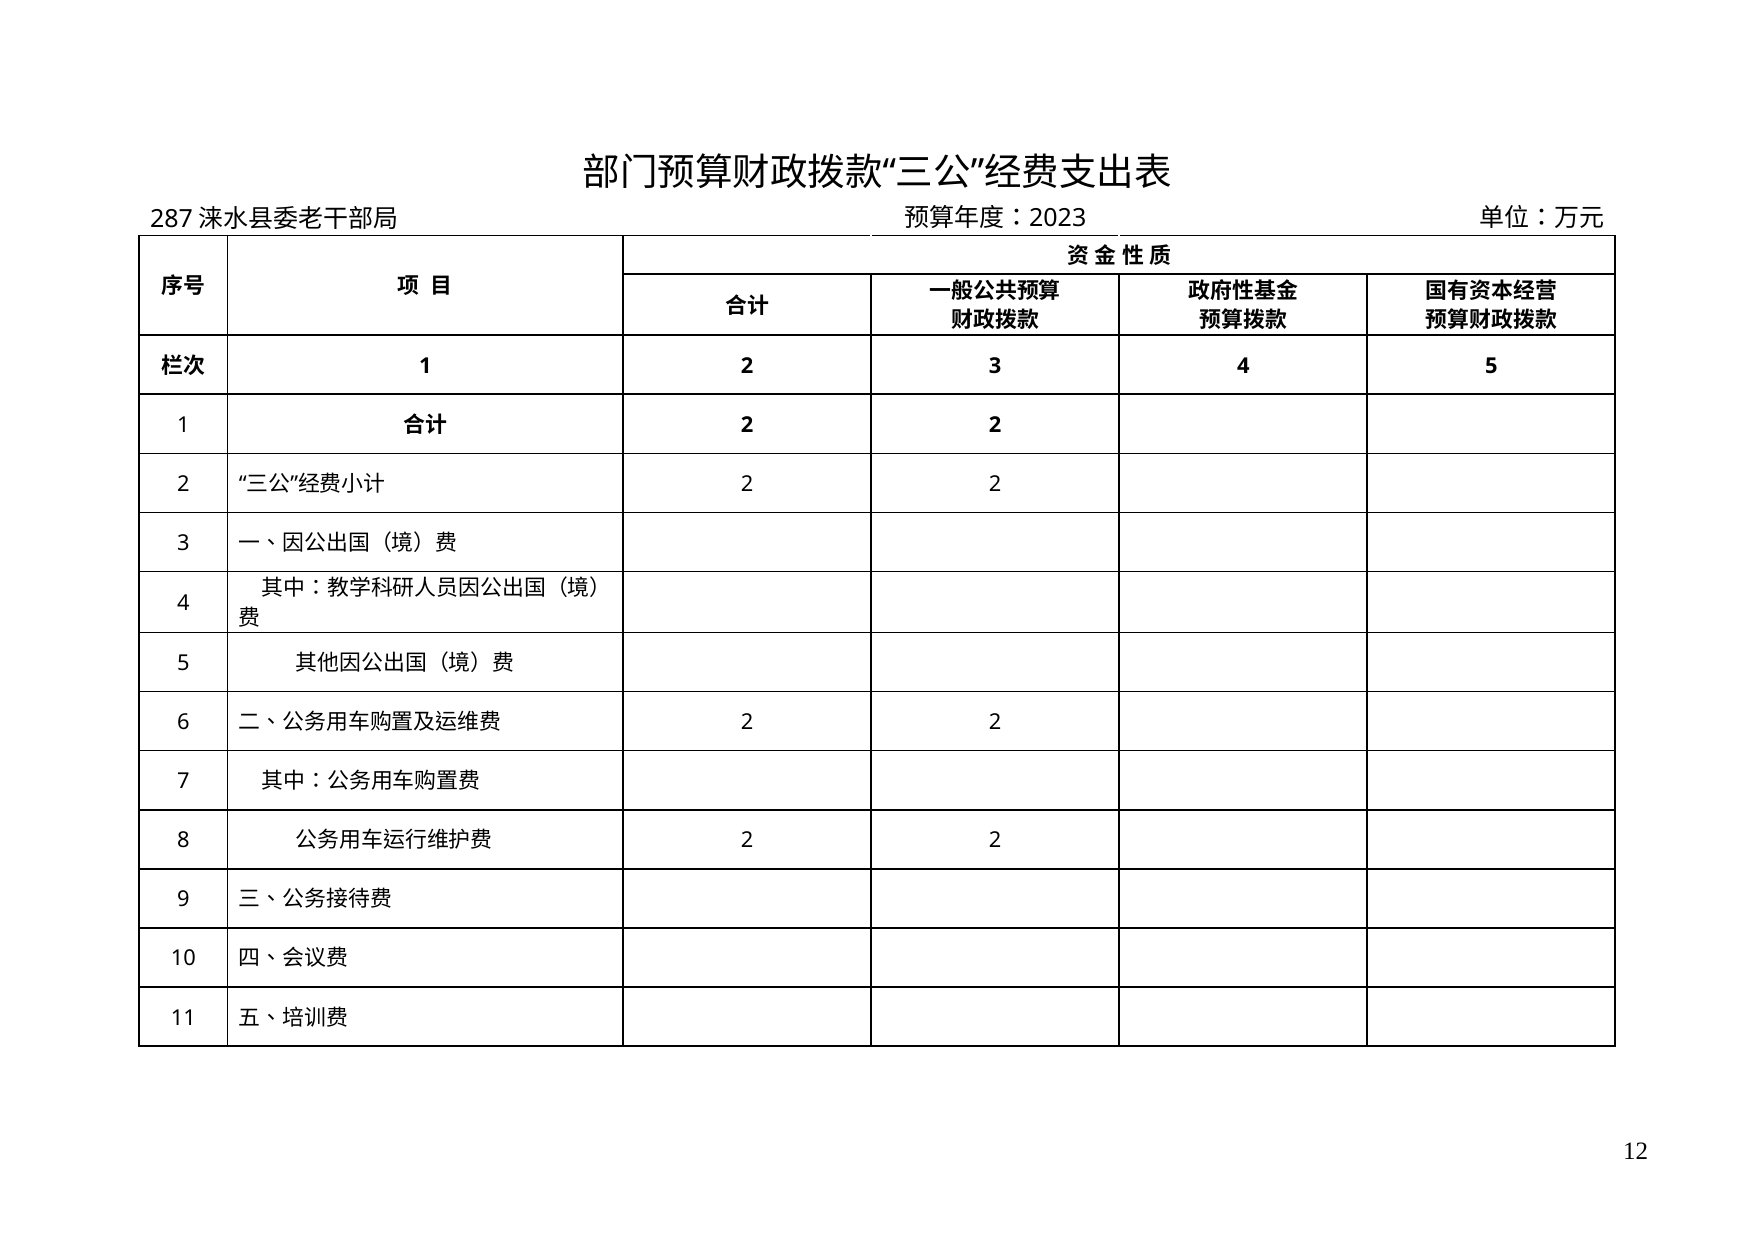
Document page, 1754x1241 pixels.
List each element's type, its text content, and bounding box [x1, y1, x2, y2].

table_cell [1120, 513, 1366, 571]
table_cell [1368, 633, 1614, 691]
table_cell 序号 [140, 236, 227, 334]
table_cell 三、公务接待费 [228, 870, 622, 927]
table_cell [872, 572, 1118, 632]
table_cell 二、公务用车购置及运维费 [228, 692, 622, 750]
table_cell 国有资本经营 预算财政拨款 [1368, 275, 1614, 334]
table_cell 2 [872, 811, 1118, 868]
table_cell [1120, 751, 1366, 809]
table_cell 2 [624, 692, 870, 750]
table_header 预算年度：2023 [872, 198, 1118, 235]
table_cell 2 [624, 454, 870, 511]
table_cell [1120, 811, 1366, 868]
table_cell 2 [872, 395, 1118, 452]
table_cell [872, 870, 1118, 927]
table_cell 其中：公务用车购置费 [228, 751, 622, 809]
table_cell 8 [140, 811, 227, 868]
table_cell 资 金 性 质 [624, 236, 1614, 273]
table_cell 一、因公出国（境）费 [228, 513, 622, 571]
table_cell 其中：教学科研人员因公出国（境）费 [228, 572, 622, 632]
table_cell [872, 633, 1118, 691]
table_cell 5 [140, 633, 227, 691]
table_cell 栏次 [140, 336, 227, 393]
table_cell [1120, 454, 1366, 511]
table_cell [624, 513, 870, 571]
table_cell [1368, 929, 1614, 986]
table_cell 2 [872, 454, 1118, 511]
table_cell 合计 [624, 275, 870, 334]
table_header 单位：万元 [1120, 198, 1614, 235]
table_cell 2 [624, 336, 870, 393]
text 部门预算财政拨款“三公”经费支出表 [106, 142, 1648, 196]
table_cell 2 [140, 454, 227, 511]
table_cell [1120, 395, 1366, 452]
table_cell 2 [872, 692, 1118, 750]
table_cell 3 [140, 513, 227, 571]
table_cell [1368, 870, 1614, 927]
table_cell 5 [1368, 336, 1614, 393]
table_cell 4 [140, 572, 227, 632]
table_cell 10 [140, 929, 227, 986]
table_cell [624, 572, 870, 632]
table_cell [1368, 751, 1614, 809]
table_cell “三公”经费小计 [228, 454, 622, 511]
table_cell 合计 [228, 395, 622, 452]
table_cell [1120, 572, 1366, 632]
table_cell [872, 751, 1118, 809]
table_cell [1368, 572, 1614, 632]
table_cell [872, 988, 1118, 1045]
table_cell [1120, 988, 1366, 1045]
table_cell 一般公共预算 财政拨款 [872, 275, 1118, 334]
table_cell 四、会议费 [228, 929, 622, 986]
table_cell 公务用车运行维护费 [228, 811, 622, 868]
table_header 287涞水县委老干部局 [140, 198, 870, 235]
table_cell 9 [140, 870, 227, 927]
table_cell [1368, 988, 1614, 1045]
table_cell [1120, 929, 1366, 986]
table_cell [1368, 454, 1614, 511]
table_cell [624, 870, 870, 927]
table_cell [624, 633, 870, 691]
table_cell 2 [624, 811, 870, 868]
table_cell 1 [140, 395, 227, 452]
table_cell [624, 929, 870, 986]
table_cell [1368, 811, 1614, 868]
table_cell 6 [140, 692, 227, 750]
table_cell [1120, 633, 1366, 691]
table_cell 3 [872, 336, 1118, 393]
table_cell 项 目 [228, 236, 622, 334]
table_cell 4 [1120, 336, 1366, 393]
table_cell [624, 988, 870, 1045]
table_cell [1368, 395, 1614, 452]
table_cell 2 [624, 395, 870, 452]
table_cell 其他因公出国（境）费 [228, 633, 622, 691]
table_cell 11 [140, 988, 227, 1045]
table_cell [1368, 513, 1614, 571]
table_cell [1120, 870, 1366, 927]
table_cell [624, 751, 870, 809]
table_cell [872, 513, 1118, 571]
table_cell 五、培训费 [228, 988, 622, 1045]
table_cell [1120, 692, 1366, 750]
table_cell 7 [140, 751, 227, 809]
table_cell [1368, 692, 1614, 750]
table_cell [872, 929, 1118, 986]
table_cell 政府性基金 预算拨款 [1120, 275, 1366, 334]
table_cell 1 [228, 336, 622, 393]
